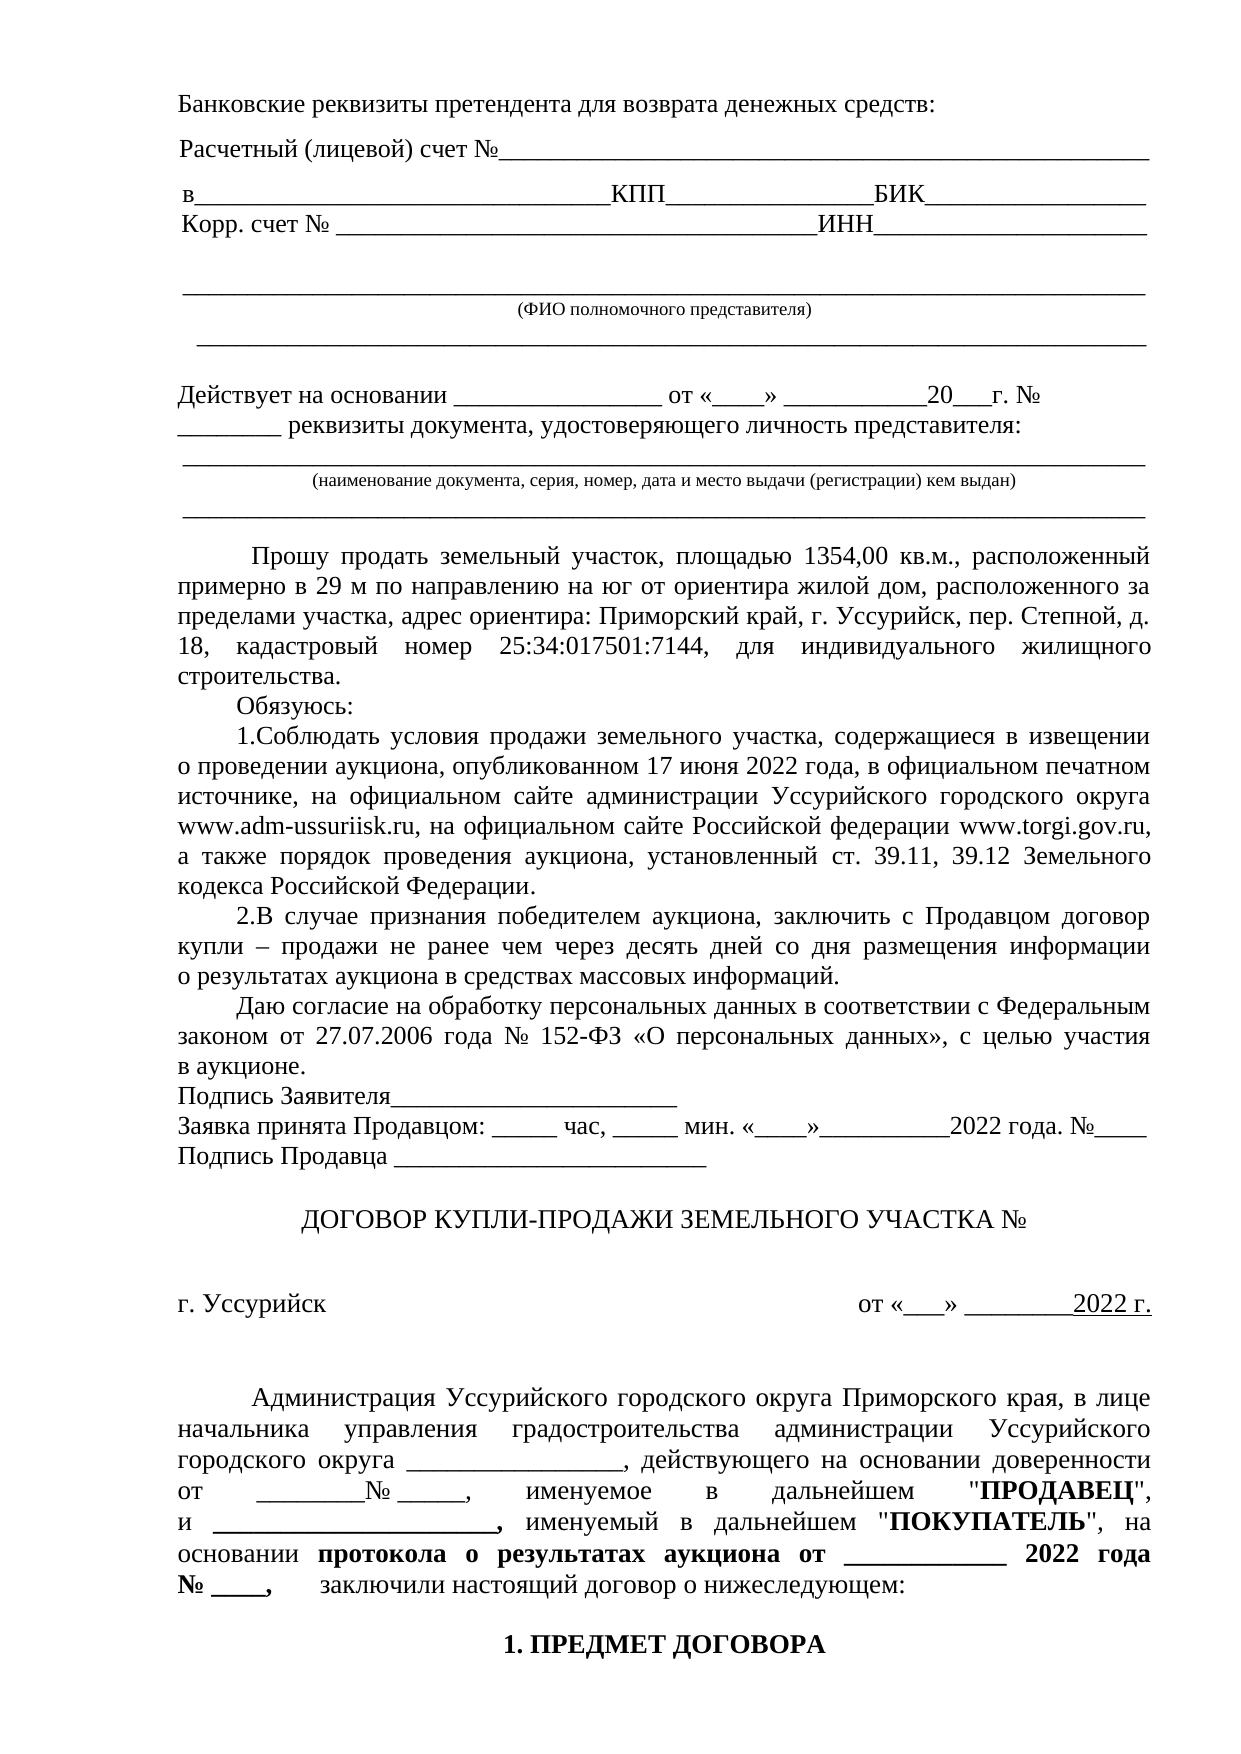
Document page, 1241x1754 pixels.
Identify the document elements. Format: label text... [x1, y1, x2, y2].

text __________________________________________________________________________ [177, 268, 1152, 298]
text ДОГОВОР КУПЛИ-ПРОДАЖИ ЗЕМЕЛЬНОГО УЧАСТКА № [177, 1204, 1152, 1235]
table_header г. Уссурийск [166, 1256, 662, 1319]
table_header от «___» ________2022 г. [663, 1256, 1163, 1319]
text __________________________________________________________________________ [177, 439, 1152, 469]
text Банковские реквизиты претендента для возврата денежных средств: [177, 88, 1152, 118]
text __________________________________________________________________________ [177, 491, 1152, 521]
text _________________________________________________________________________ [177, 319, 1167, 349]
text Заявка принята Продавцом: _____ час, _____ мин. «____»__________2022 года. №____ [177, 1110, 1152, 1140]
text Подпись Продавца ________________________ [177, 1140, 1152, 1170]
text (ФИО полномочного представителя) [177, 298, 1152, 319]
text Прошу продать земельный участок, площадью 1354,00 кв.м., расположенный примерно в 29 м по направлению на юг от ориентира жилой дом, расположенного за пределами участка, адрес ориентира: Приморский край, г. Уссурийск, пер. Степной, д. 18, кадастровый номер 25:34:017501:7144, для индивидуального жилищного строительства. [177, 540, 1152, 690]
text 1.Соблюдать условия продажи земельного участка, содержащиеся в извещении о проведении аукциона, опубликованном 17 июня 2022 года, в официальном печатном источнике, на официальном сайте администрации Уссурийского городского округа www.adm-ussuriisk.ru, на официальном сайте Российской федерации www.torgi.gov.ru, а также порядок проведения аукциона, установленный ст. 39.11, 39.12 Земельного кодекса Российской Федерации. [177, 720, 1152, 900]
text Обязуюсь: [177, 690, 1152, 720]
text 1. ПРЕДМЕТ ДОГОВОРА [177, 1628, 1152, 1659]
text Действует на основании ________________ от «____» ___________20___г. № ________ реквизиты документа, удостоверяющего личность представителя: [177, 379, 1152, 439]
text 2.В случае признания победителем аукциона, заключить с Продавцом договор купли – продажи не ранее чем через десять дней со дня размещения информации о результатах аукциона в средствах массовых информаций. [177, 900, 1152, 990]
text в________________________________КПП________________БИК_________________ [177, 178, 1152, 208]
text Администрация Уссурийского городского округа Приморского края, в лице начальника управления градостроительства администрации Уссурийского городского округа ________________, действующего на основании доверенности от ________№ _____, именуемое в дальнейшем "ПРОДАВЕЦ", и _____________________, именуемый в дальнейшем "ПОКУПАТЕЛЬ", на основании протокола о результатах аукциона от ____________ 2022 года № ____, заключили настоящий договор о нижеследующем: [177, 1381, 1152, 1599]
text (наименование документа, серия, номер, дата и место выдачи (регистрации) кем выдан) [177, 469, 1152, 491]
text Даю согласие на обработку персональных данных в соответствии с Федеральным законом от 27.07.2006 года № 152-ФЗ «О персональных данных», с целью участия в аукционе. [177, 990, 1152, 1080]
text Расчетный (лицевой) счет №__________________________________________________ [177, 133, 1152, 163]
text Подпись Заявителя______________________ [177, 1080, 1152, 1110]
text Корр. счет № _____________________________________ИНН_____________________ [177, 208, 1152, 238]
